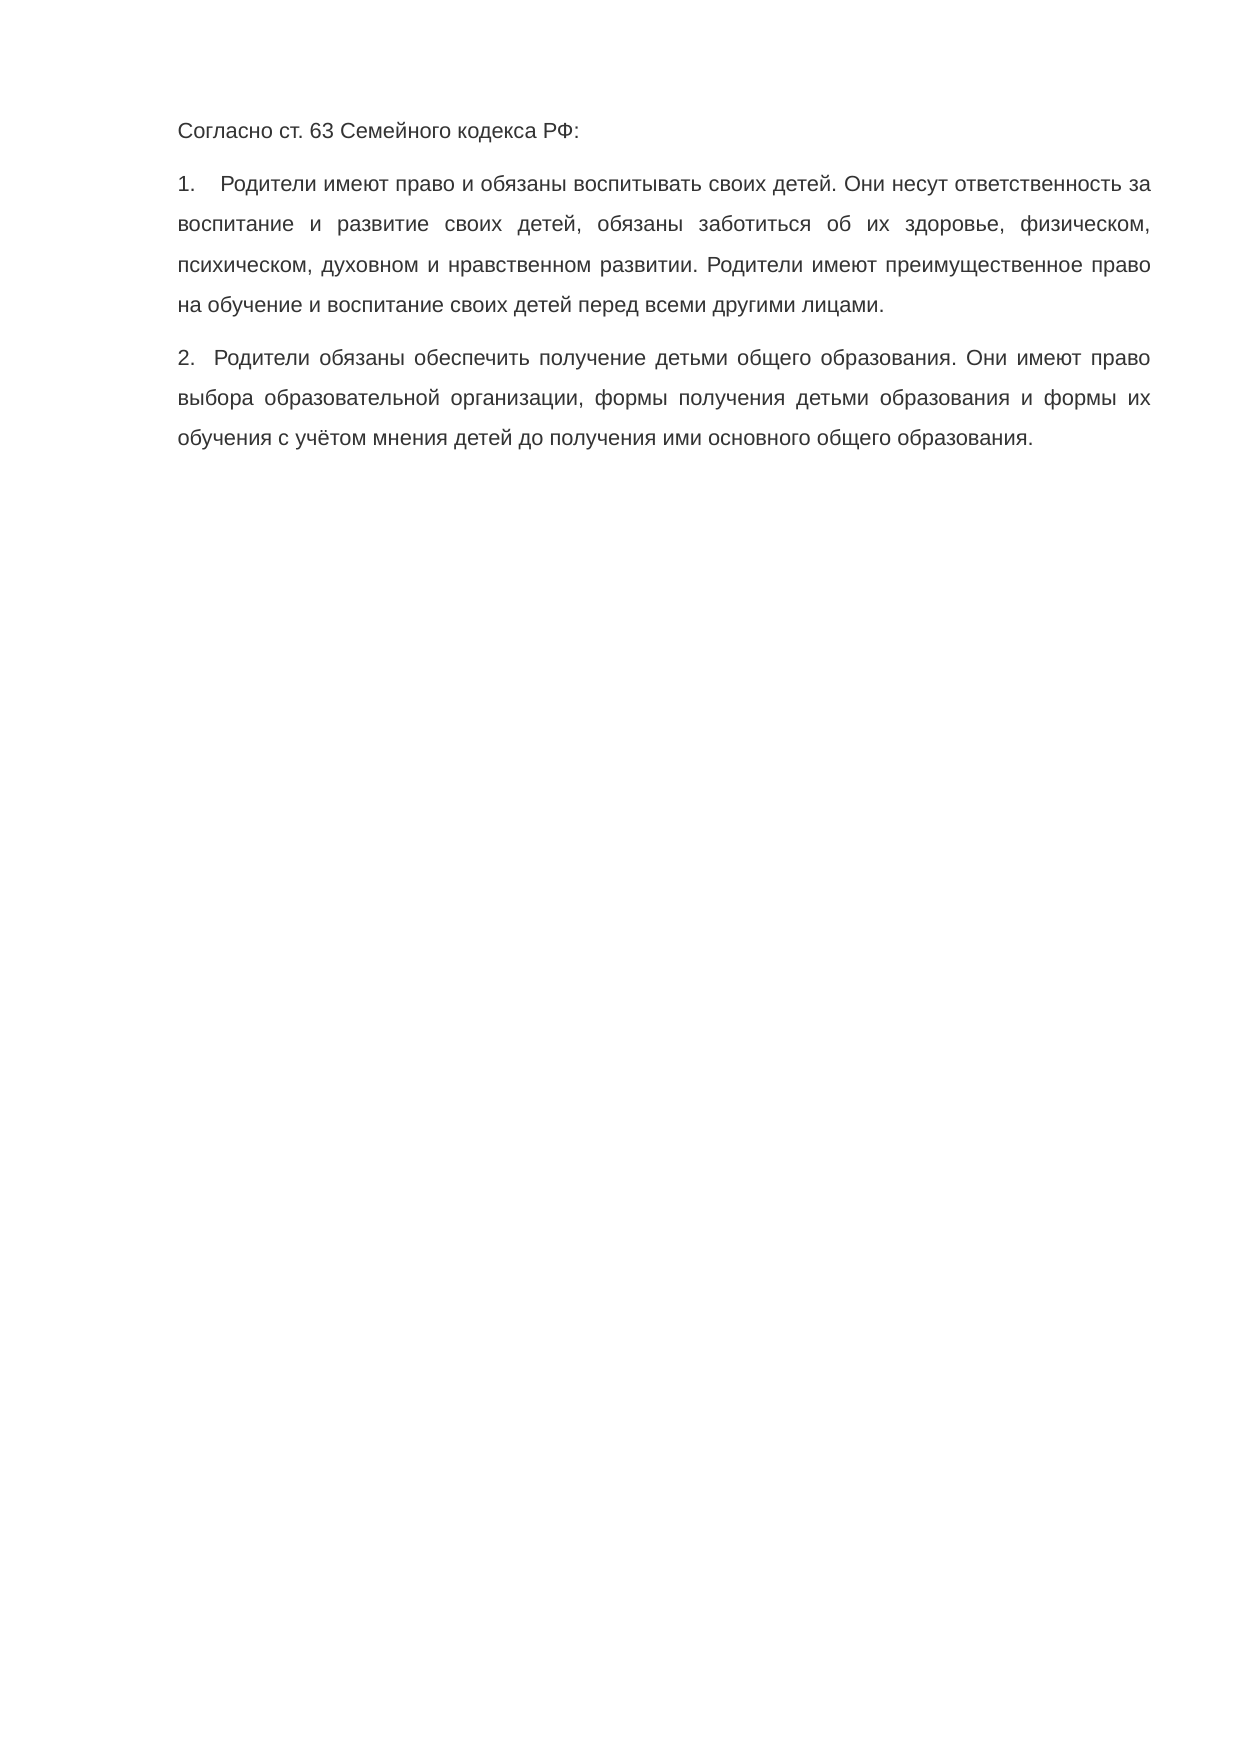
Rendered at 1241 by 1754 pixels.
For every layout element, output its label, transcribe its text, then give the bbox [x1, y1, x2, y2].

text Согласно ст. 63 Семейного кодекса РФ: [177, 118, 1152, 143]
text 1. Родители имеют право и обязаны воспитывать своих детей. Они несут ответственность за воспитание и развитие своих детей, обязаны заботиться об их здоровье, физическом, психическом, духовном и нравственном развитии. Родители имеют преимущественное право на обучение и воспитание своих детей перед всеми другими лицами. [177, 171, 1152, 317]
text 2. Родители обязаны обеспечить получение детьми общего образования. Они имеют право выбора образовательной организации, формы получения детьми образования и формы их обучения с учётом мнения детей до получения ими основного общего образования. [177, 345, 1152, 451]
